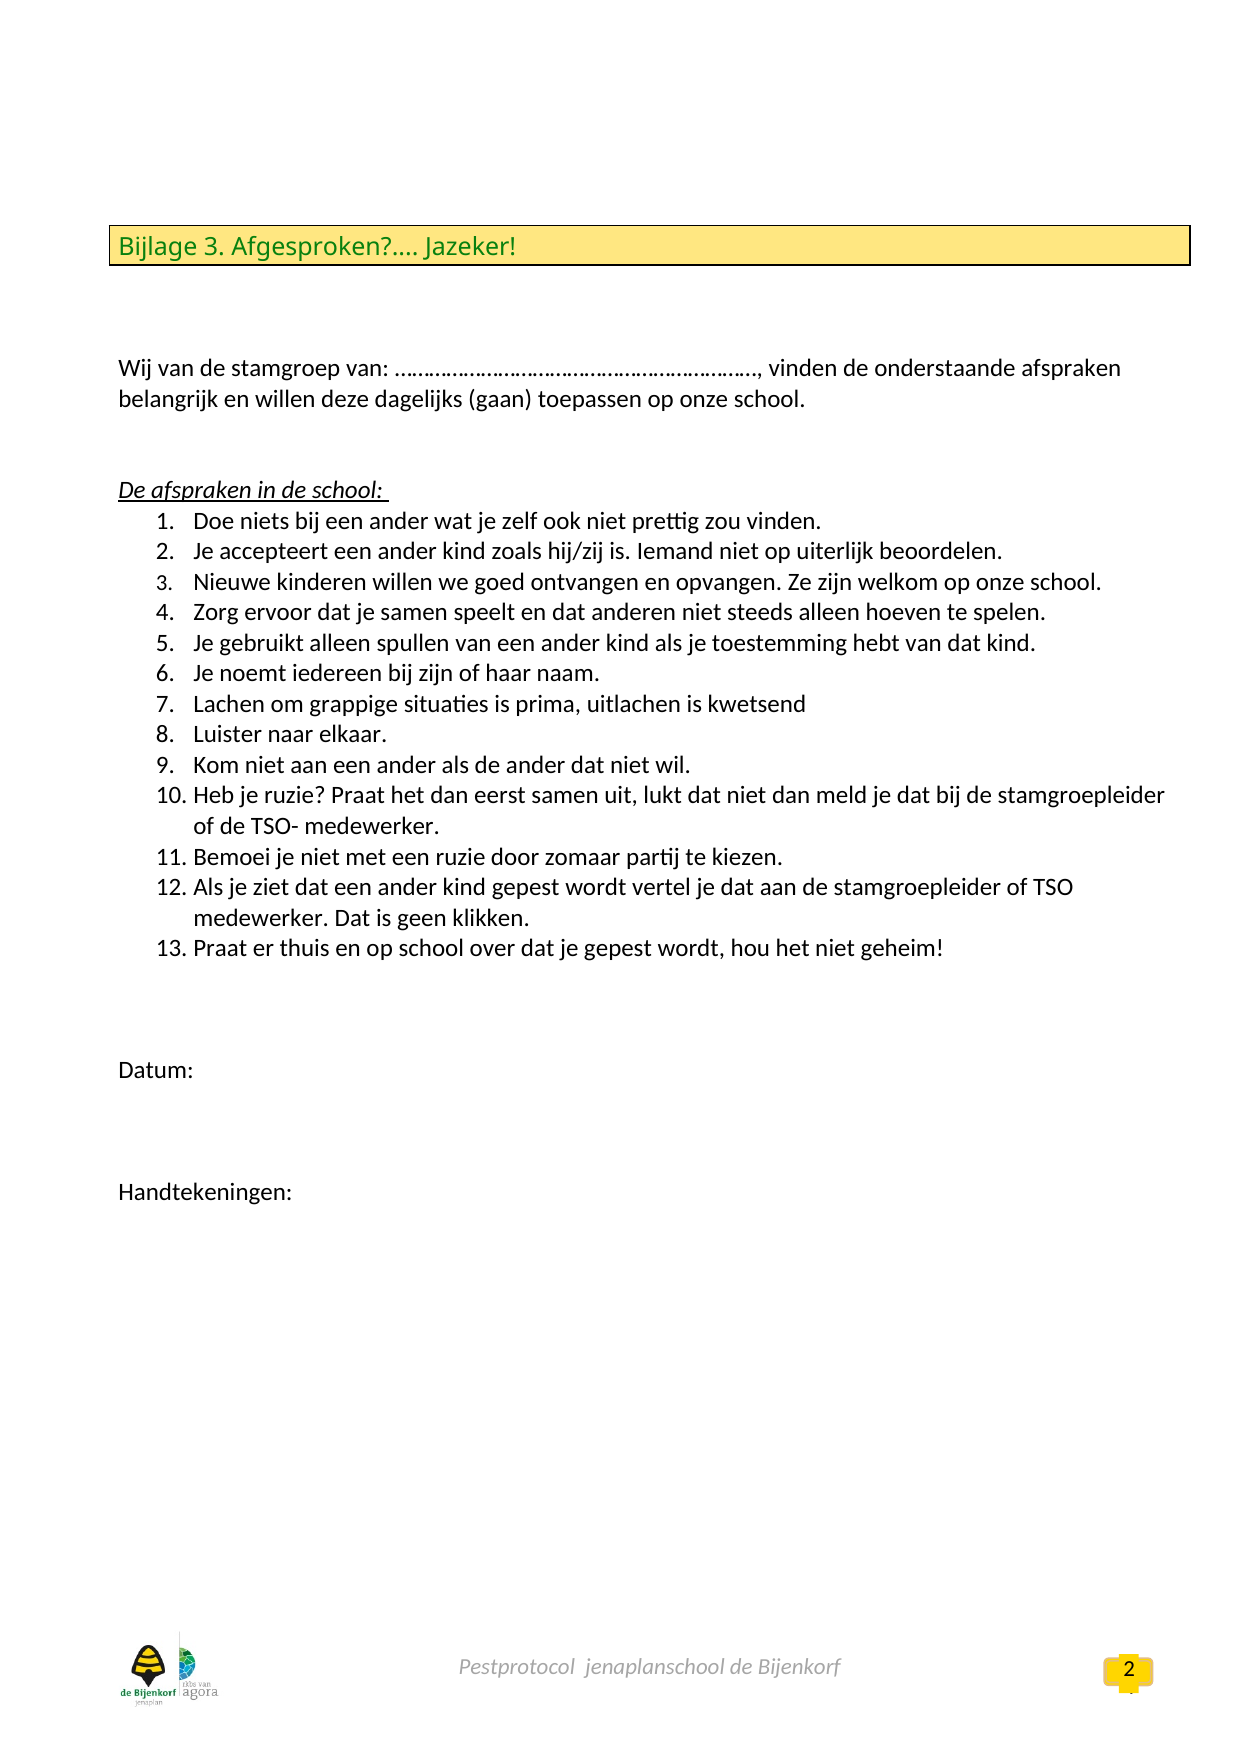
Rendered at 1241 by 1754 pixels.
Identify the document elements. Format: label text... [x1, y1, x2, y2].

list Bemoei je niet met een ruzie door zomaar partij te kiezen. [156, 841, 1181, 871]
list Heb je ruzie? Praat het dan eerst samen uit, lukt dat niet dan meld je dat bij de stamgroepleider of de TSO- medewerker. [156, 779, 1181, 841]
text De afspraken in de school: [118, 474, 1181, 505]
list Nieuwe kinderen willen we goed ontvangen en opvangen. Ze zijn welkom op onze school. [156, 566, 1181, 596]
list Je gebruikt alleen spullen van een ander kind als je toestemming hebt van dat kind. [156, 627, 1181, 657]
list Luister naar elkaar. [156, 718, 1181, 749]
picture [108, 1619, 229, 1718]
list Kom niet aan een ander als de ander dat niet wil. [156, 749, 1181, 779]
list Je noemt iedereen bij zijn of haar naam. [156, 657, 1181, 688]
list Zorg ervoor dat je samen speelt en dat anderen niet steeds alleen hoeven te spelen. [156, 596, 1181, 627]
text Wij van de stamgroep van: ………………………………………………………, vinden de onderstaande afspraken belangrijk en willen deze dagelijks (gaan) toepassen op onze school. [118, 352, 1181, 413]
text Bijlage 3. Afgesproken?.... Jazeker! [110, 226, 1189, 264]
list Praat er thuis en op school over dat je gepest wordt, hou het niet geheim! [156, 932, 1181, 963]
list Lachen om grappige situaties is prima, uitlachen is kwetsend [156, 688, 1181, 718]
text Datum: [118, 1054, 1181, 1085]
text Handtekeningen: [118, 1176, 1181, 1207]
list Je accepteert een ander kind zoals hij/zij is. Iemand niet op uiterlijk beoordelen. [156, 535, 1181, 566]
list Doe niets bij een ander wat je zelf ook niet prettig zou vinden. [156, 505, 1181, 535]
list Als je ziet dat een ander kind gepest wordt vertel je dat aan de stamgroepleider of TSO medewerker. Dat is geen klikken. [156, 871, 1181, 932]
